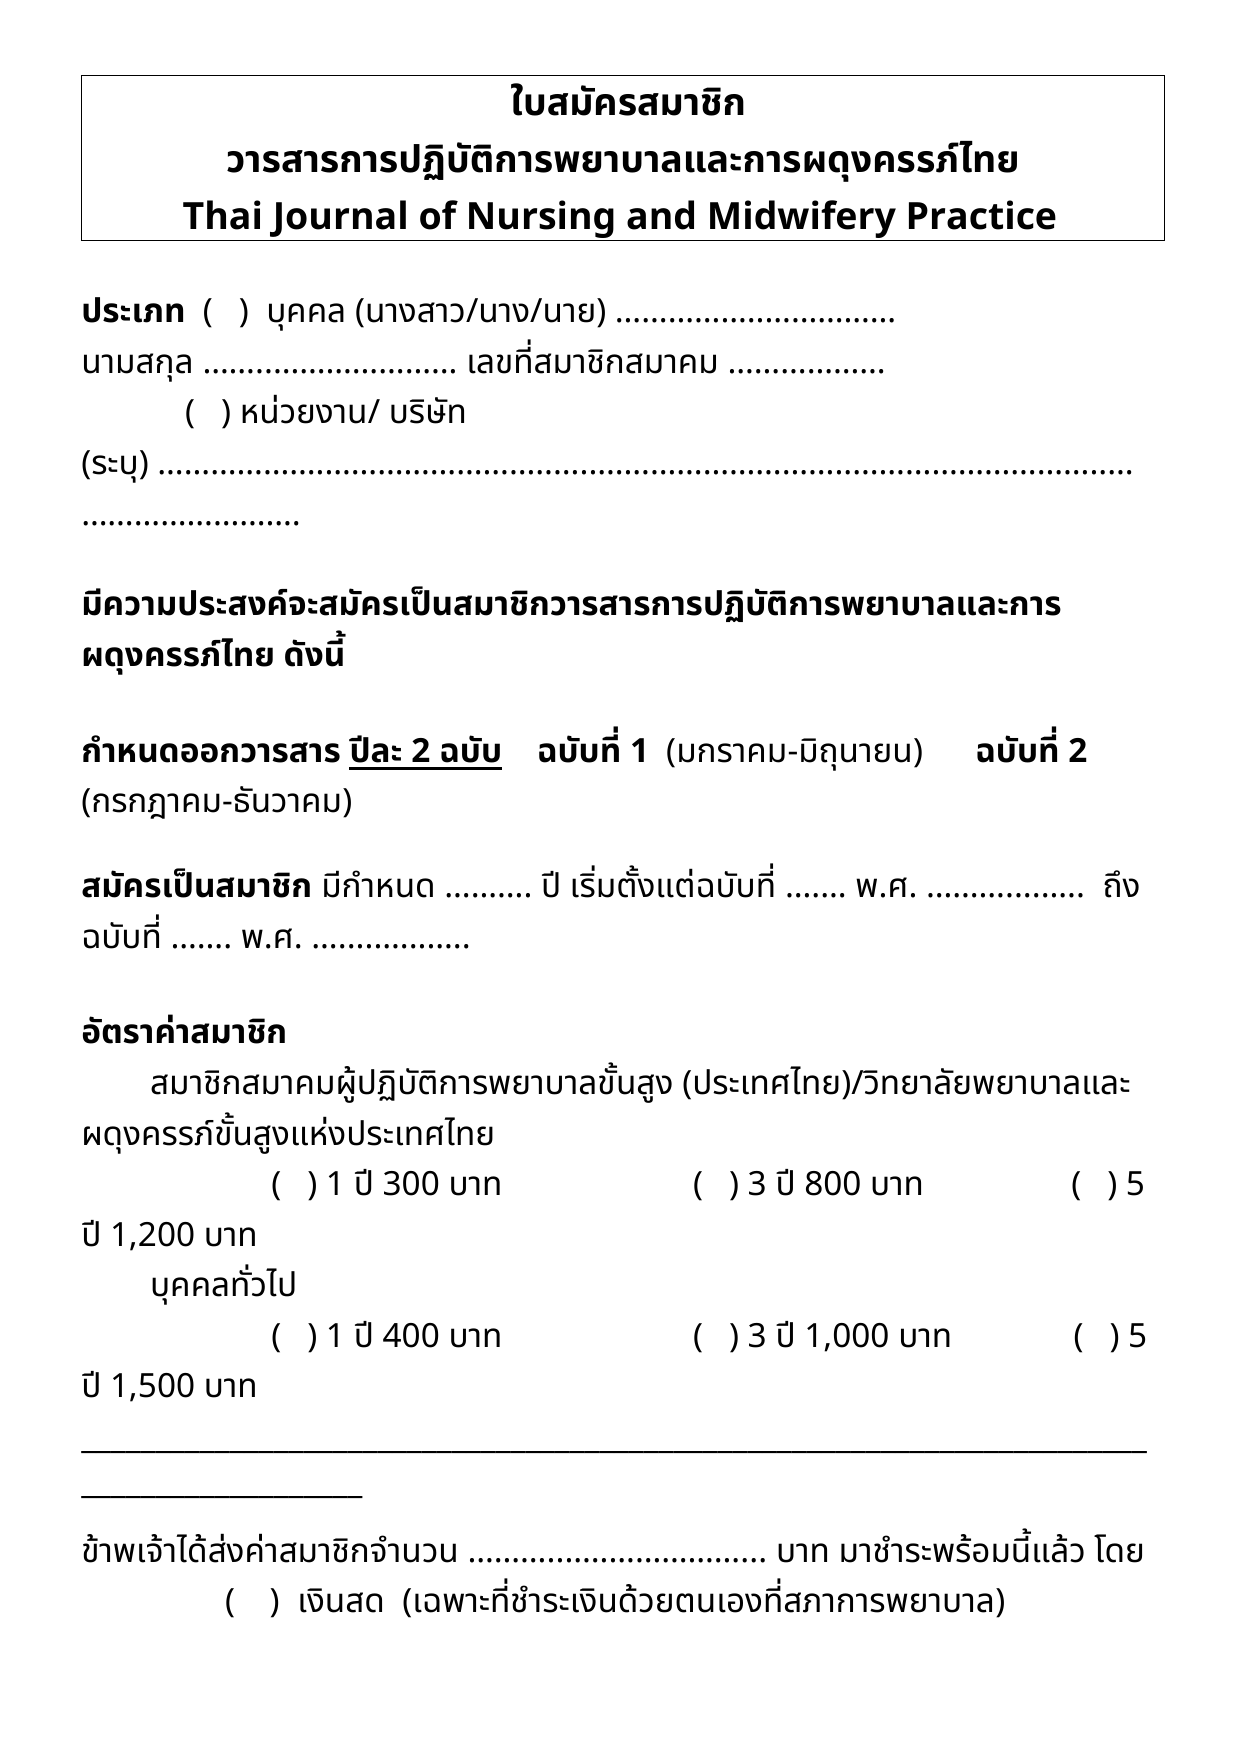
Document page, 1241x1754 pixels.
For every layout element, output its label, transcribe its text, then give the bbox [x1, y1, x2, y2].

text ( ) เงินสด (เฉพาะที่ชำระเงินด้วยตนเองที่สภาการพยาบาล) [81, 1577, 1159, 1628]
text สมาชิกสมาคมผู้ปฏิบัติการพยาบาลขั้นสูง (ประเทศไทย)/วิทยาลัยพยาบาลและผดุงครรภ์ขั้นสูงแห่งประเทศไทย [81, 1059, 1159, 1160]
text ___________________________________________________________________________________________ [81, 1413, 1159, 1504]
table_header ใบสมัครสมาชิก วารสารการปฏิบัติการพยาบาลและการผดุงครรภ์ไทย Thai Journal of Nursing and Midwifery Practice [82, 76, 1164, 240]
text บุคคลทั่วไป [81, 1261, 1159, 1312]
text ( ) 1 ปี 400 บาท ( ) 3 ปี 1,000 บาท ( ) 5 ปี 1,500 บาท [81, 1312, 1159, 1413]
text อัตราค่าสมาชิก [81, 1008, 1159, 1059]
text ประเภท ( ) บุคคล (นางสาว/นาง/นาย) ……………..…………… นามสกุล ……..………………… เลขที่สมาชิกสมาคม ……………… [81, 287, 1159, 388]
text ข้าพเจ้าได้ส่งค่าสมาชิกจำนวน ………....………………... บาท มาชำระพร้อมนี้แล้ว โดย [81, 1526, 1159, 1577]
text กำหนดออกวารสาร ปีละ 2 ฉบับ ฉบับที่ 1 (มกราคม-มิถุนายน) ฉบับที่ 2 (กรกฎาคม-ธันวาคม) [81, 726, 1159, 828]
text มีความประสงค์จะสมัครเป็นสมาชิกวารสารการปฏิบัติการพยาบาลและการผดุงครรภ์ไทย ดังนี้ [81, 580, 1159, 681]
text ( ) 1 ปี 300 บาท ( ) 3 ปี 800 บาท ( ) 5 ปี 1,200 บาท [81, 1160, 1159, 1261]
text ( ) หน่วยงาน/ บริษัท (ระบุ) …………….………………………..…..………………………..………………………..………………………. [81, 388, 1159, 535]
text สมัครเป็นสมาชิก มีกำหนด ………. ปี เริ่มตั้งแต่ฉบับที่ ….… พ.ศ. ………....….. ถึง ฉบับที่ ……. พ.ศ. ….....…..….. [81, 862, 1159, 963]
